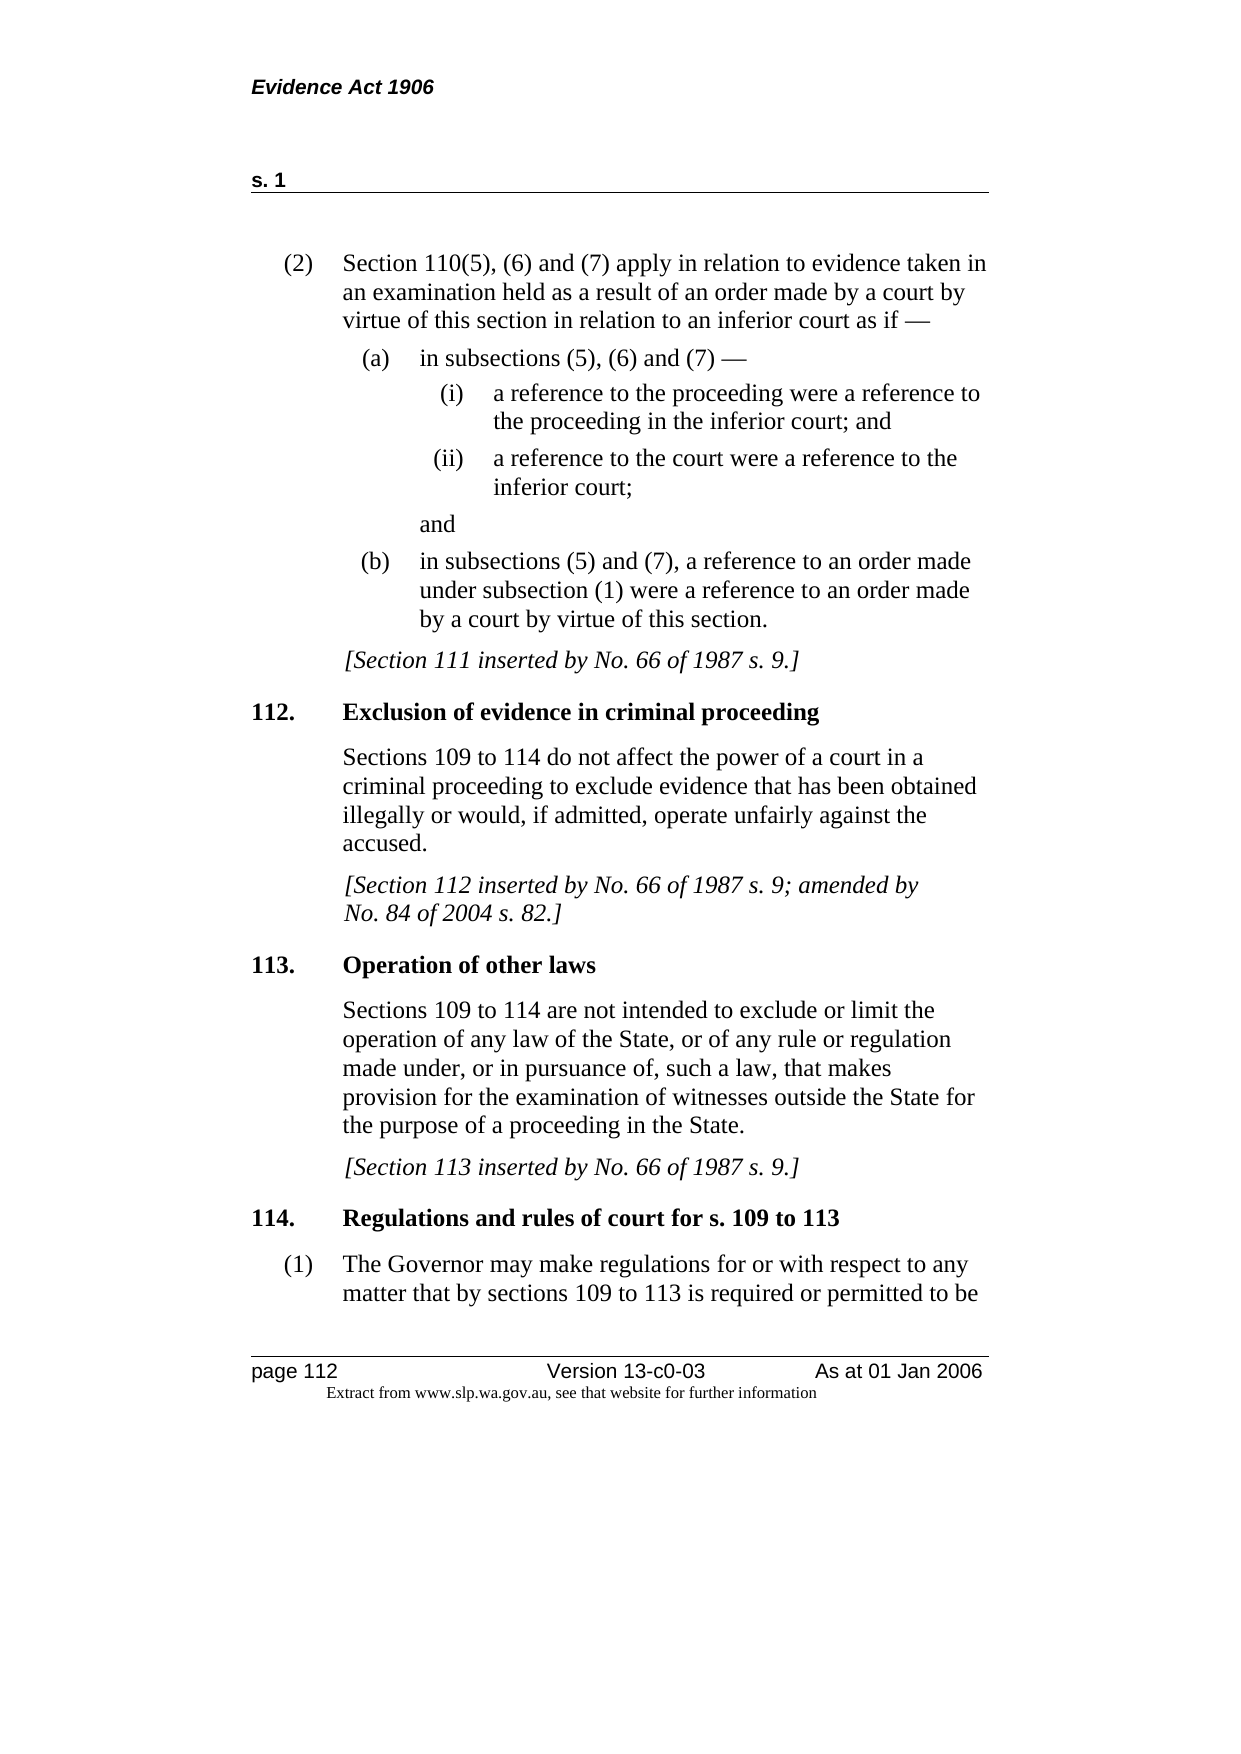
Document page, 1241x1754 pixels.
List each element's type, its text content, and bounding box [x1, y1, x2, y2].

subtitle 114. Regulations and rules of court for s. 109 to 113 [251, 1203, 989, 1232]
text (a) in subsections (5), (6) and (7) — [251, 343, 989, 371]
text Sections 109 to 114 are not intended to exclude or limit the operation of any law of the State, or of any rule or regulation made under, or in pursuance of, such a law, that makes provision for the examination of witnesses outside the State for the purpose of a proceeding in the State. [251, 996, 989, 1139]
text (b) in subsections (5) and (7), a reference to an order made under subsection (1) were a reference to an order made by a court by virtue of this section. [251, 546, 989, 633]
text [Section 113 inserted by No. 66 of 1987 s. 9.] [251, 1152, 989, 1181]
subtitle 112. Exclusion of evidence in criminal proceeding [251, 697, 989, 726]
text (ii) a reference to the court were a reference to the inferior court; [251, 443, 989, 501]
text (2) Section 110(5), (6) and (7) apply in relation to evidence taken in an examination held as a result of an order made by a court by virtue of this section in relation to an inferior court as if — [251, 248, 989, 334]
text and [251, 509, 989, 538]
text (i) a reference to the proceeding were a reference to the proceeding in the inferior court; and [251, 378, 989, 435]
subtitle 113. Operation of other laws [251, 950, 989, 979]
text [Section 112 inserted by No. 66 of 1987 s. 9; amended by No. 84 of 2004 s. 82.] [251, 870, 989, 927]
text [251, 1249, 989, 1306]
text Sections 109 to 114 do not affect the power of a court in a criminal proceeding to exclude evidence that has been obtained illegally or would, if admitted, operate unfairly against the accused. [251, 742, 989, 857]
text [Section 111 inserted by No. 66 of 1987 s. 9.] [251, 645, 989, 674]
